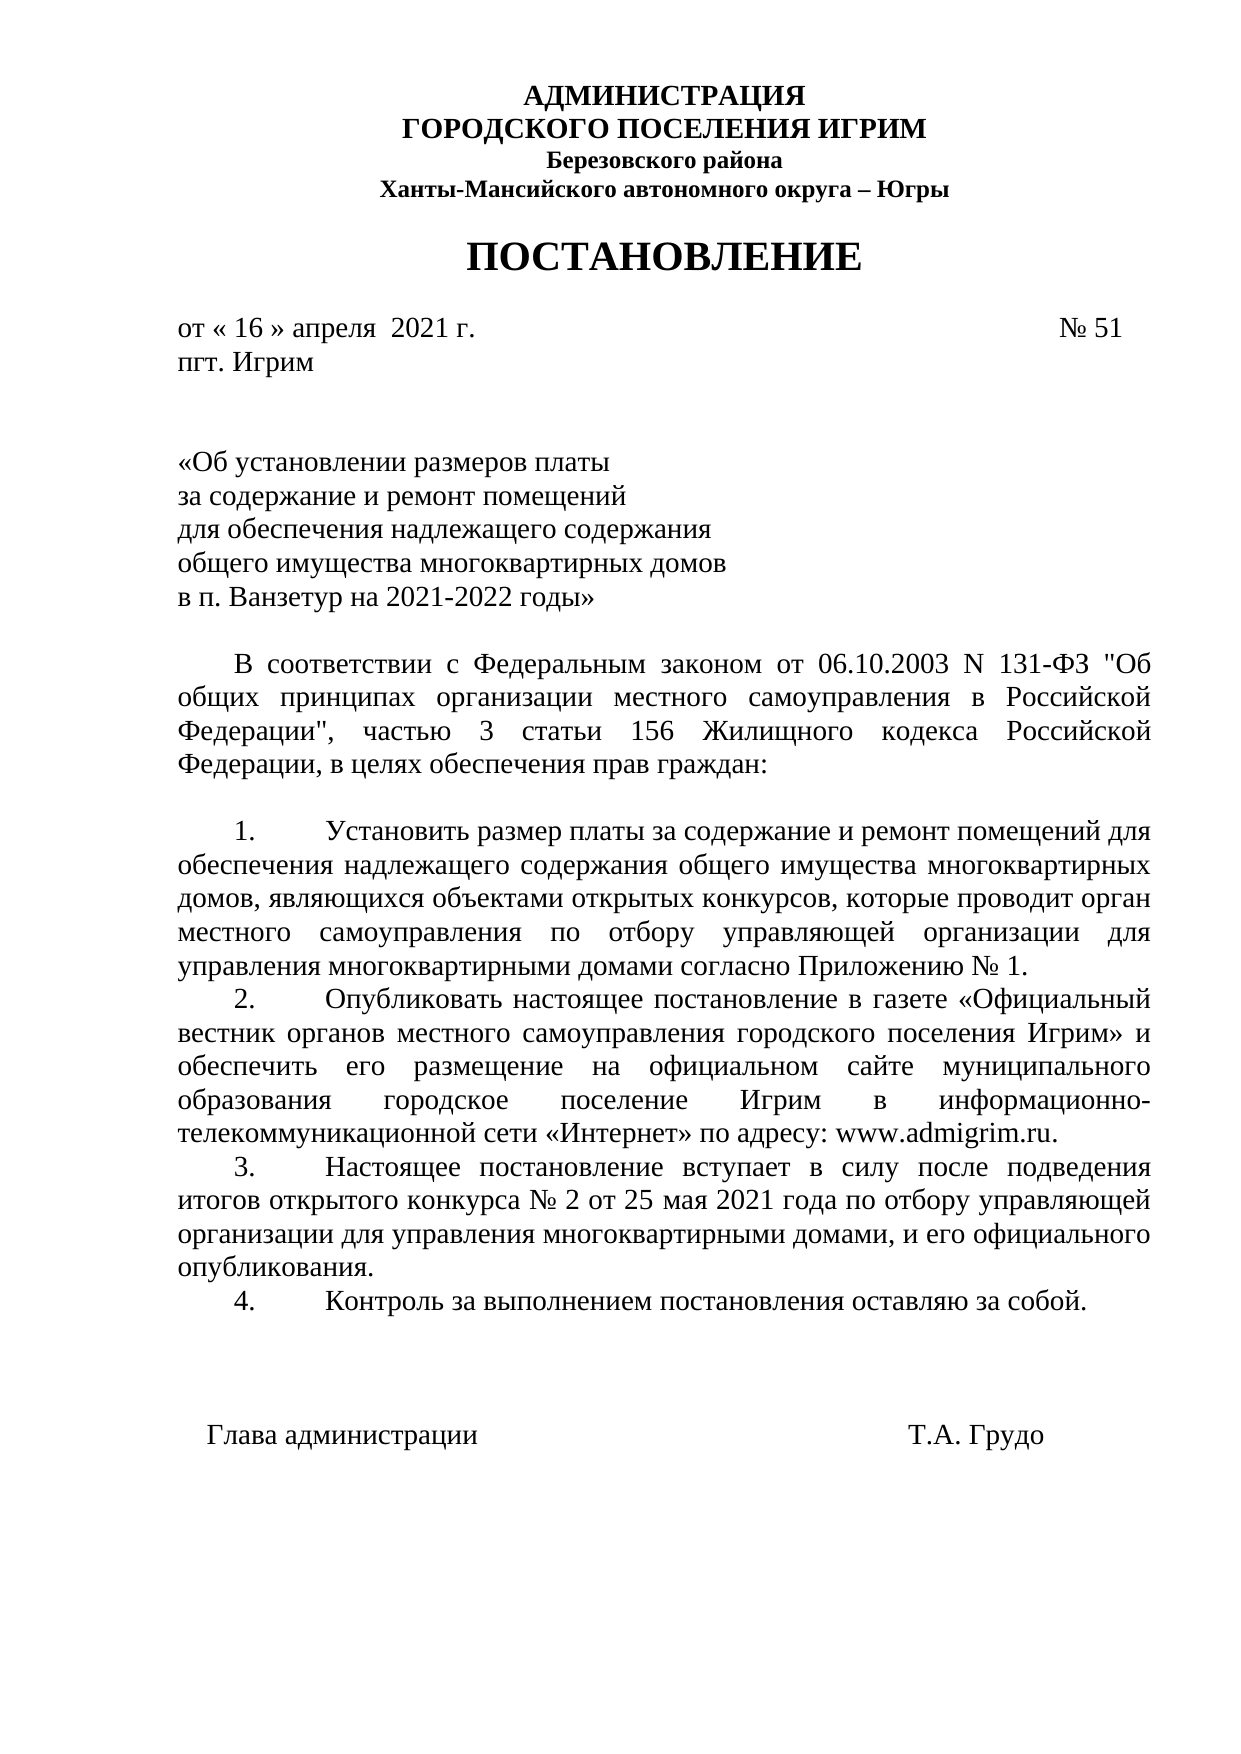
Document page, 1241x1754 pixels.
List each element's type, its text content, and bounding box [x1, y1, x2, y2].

list Установить размер платы за содержание и ремонт помещений для обеспечения надлежащего содержания общего имущества многоквартирных домов, являющихся объектами открытых конкурсов, которые проводит орган местного самоуправления по отбору управляющей организации для управления многоквартирными домами согласно Приложению № 1. [177, 813, 1152, 981]
text в п. Ванзетур на 2021-2022 годы» [177, 579, 1152, 612]
text от « 16 » апреля 2021 г. № 51 [177, 310, 1152, 344]
text пгт. Игрим [177, 344, 1152, 377]
text для обеспечения надлежащего содержания [177, 512, 1152, 545]
text ГОРОДСКОГО ПОСЕЛЕНИЯ ИГРИМ [177, 111, 1152, 145]
text за содержание и ремонт помещений [177, 478, 1152, 512]
text Березовского района [177, 145, 1152, 174]
list Контроль за выполнением постановления оставляю за собой. [177, 1283, 1152, 1317]
text АДМИНИСТРАЦИЯ [177, 78, 1152, 111]
text Глава администрации Т.А. Грудо [177, 1417, 1152, 1451]
text ПОСТАНОВЛЕНИЕ [177, 231, 1152, 279]
list Опубликовать настоящее постановление в газете «Официальный вестник органов местного самоуправления городского поселения Игрим» и обеспечить его размещение на официальном сайте муниципального образования городское поселение Игрим в информационно-телекоммуникационной сети «Интернет» по адресу: www.admigrim.ru. [177, 981, 1152, 1149]
text «Об установлении размеров платы [177, 444, 1152, 478]
list Настоящее постановление вступает в силу после подведения итогов открытого конкурса № 2 от 25 мая 2021 года по отбору управляющей организации для управления многоквартирными домами, и его официального опубликования. [177, 1149, 1152, 1283]
text общего имущества многоквартирных домов [177, 545, 1152, 579]
text Ханты-Мансийского автономного округа – Югры [177, 174, 1152, 202]
text В соответствии с Федеральным законом от 06.10.2003 N 131-ФЗ "Об общих принципах организации местного самоуправления в Российской Федерации", частью 3 статьи 156 Жилищного кодекса Российской Федерации, в целях обеспечения прав граждан: [177, 646, 1152, 780]
